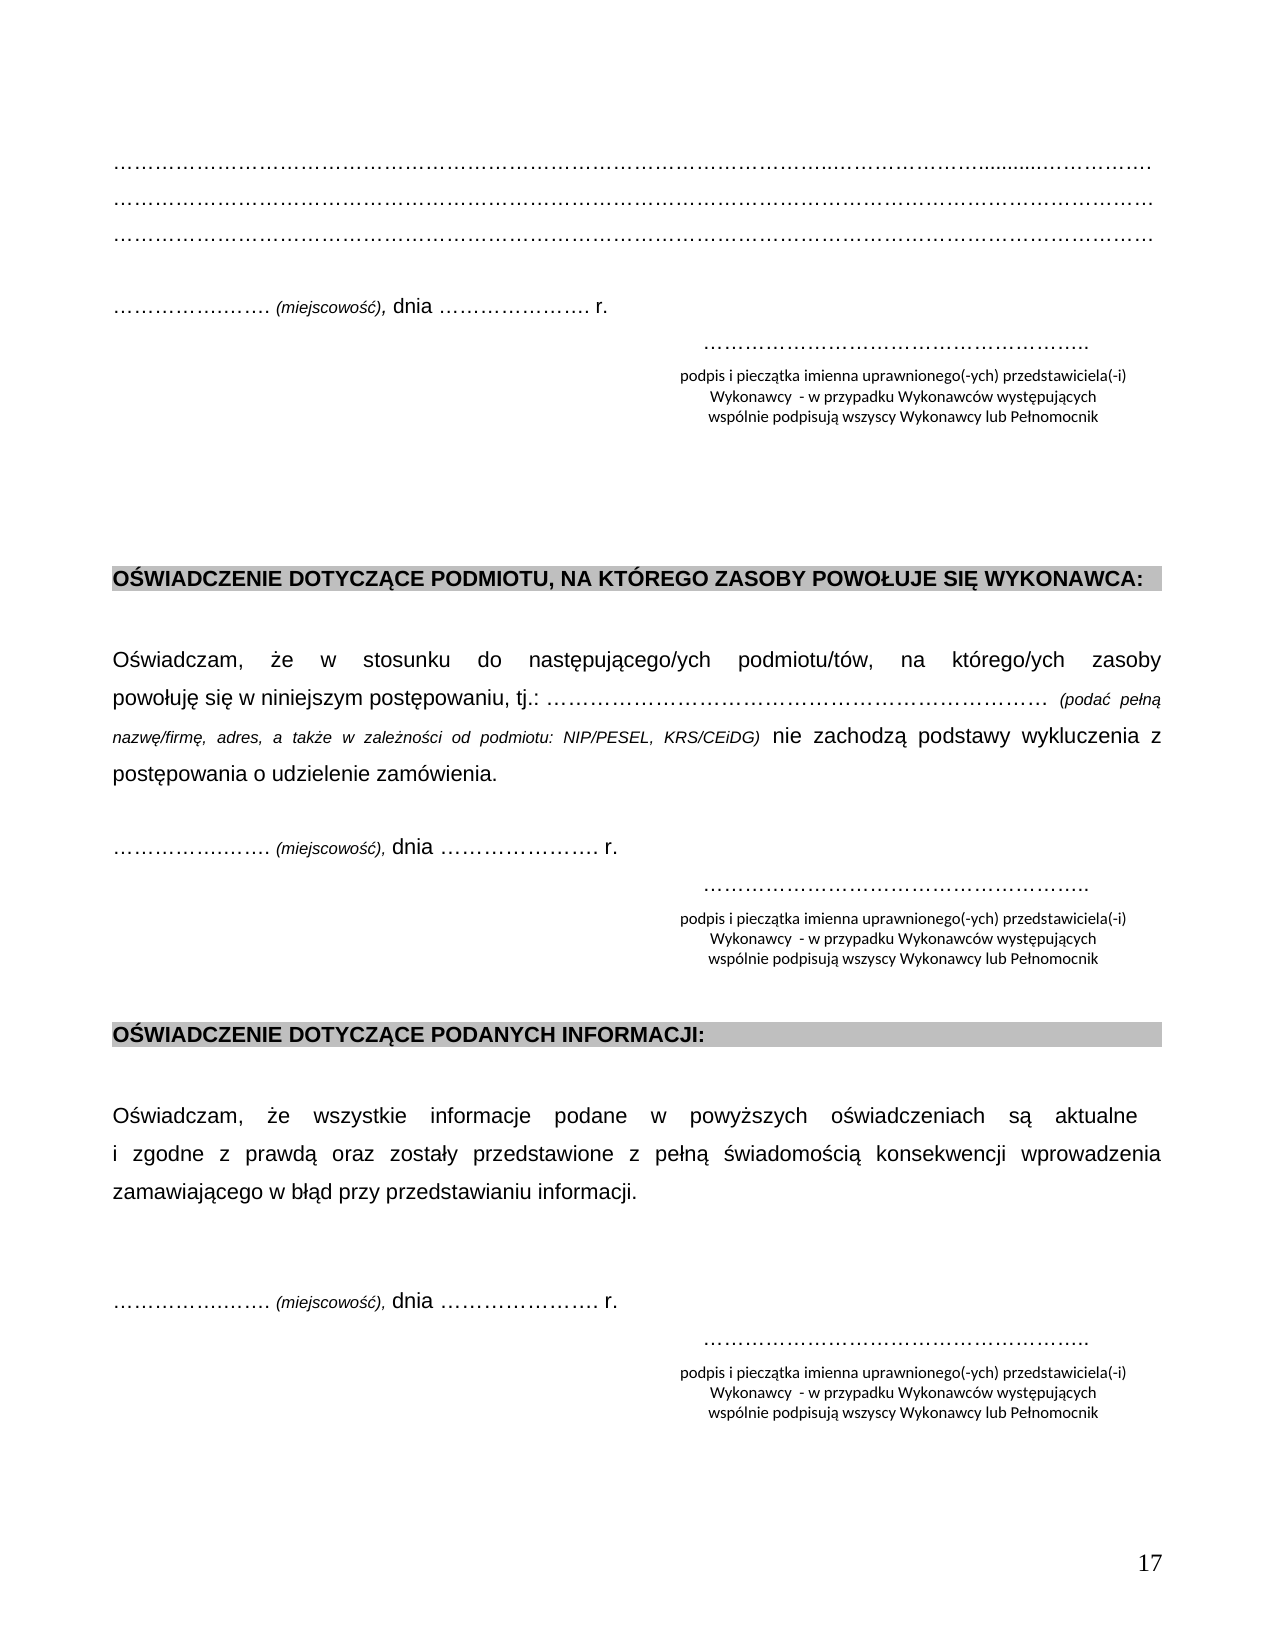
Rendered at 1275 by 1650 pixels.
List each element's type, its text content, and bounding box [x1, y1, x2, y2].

text wspólnie podpisują wszyscy Wykonawcy lub Pełnomocnik [614, 1403, 1162, 1423]
text ……………………………………………….. [702, 872, 1162, 896]
text wspólnie podpisują wszyscy Wykonawcy lub Pełnomocnik [614, 406, 1162, 427]
text Oświadczam, że wszystkie informacje podane w powyższych oświadczeniach są aktualne i zgodne z prawdą oraz zostały przedstawione z pełną świadomością konsekwencji wprowadzenia zamawiającego w błąd przy przedstawianiu informacji. [112, 1103, 1162, 1204]
text Wykonawcy - w przypadku Wykonawców występujących [614, 1382, 1162, 1403]
text OŚWIADCZENIE DOTYCZĄCE PODMIOTU, NA KTÓREGO ZASOBY POWOŁUJE SIĘ WYKONAWCA: [112, 566, 1162, 591]
text OŚWIADCZENIE DOTYCZĄCE PODANYCH INFORMACJI: [112, 1022, 1162, 1047]
text podpis i pieczątka imienna uprawnionego(-ych) przedstawiciela(-i) [614, 366, 1162, 386]
text ……………………………………………….. [112, 1326, 1162, 1350]
text podpis i pieczątka imienna uprawnionego(-ych) przedstawiciela(-i) [614, 1362, 1162, 1382]
text …………….……. (miejscowość), dnia …………………. r. [112, 1288, 1162, 1313]
text Oświadczam, że w stosunku do następującego/ych podmiotu/tów, na którego/ych zasoby powołuję się w niniejszym postępowaniu, tj.: …………………………………………………………… (podać pełną nazwę/firmę, adres, a także w zależności od podmiotu: NIP/PESEL, KRS/CEiDG) nie zachodzą podstawy wykluczenia z postępowania o udzielenie zamówienia. [112, 647, 1162, 786]
text ……………………………………………….. [112, 330, 1162, 354]
text …………………………………………………………………………………………..…………………...........…………….………………………………………………………………………………………………………………………………………………………………………………………………………………………………………………………………………… [112, 150, 1162, 246]
text Wykonawcy - w przypadku Wykonawców występujących [614, 928, 1162, 948]
text Wykonawcy - w przypadku Wykonawców występujących [614, 386, 1162, 406]
text podpis i pieczątka imienna uprawnionego(-ych) przedstawiciela(-i) [614, 908, 1162, 928]
text wspólnie podpisują wszyscy Wykonawcy lub Pełnomocnik [614, 948, 1162, 969]
text …………….……. (miejscowość), dnia …………………. r. [112, 294, 1162, 318]
text …………….……. (miejscowość), dnia …………………. r. [112, 834, 1162, 859]
